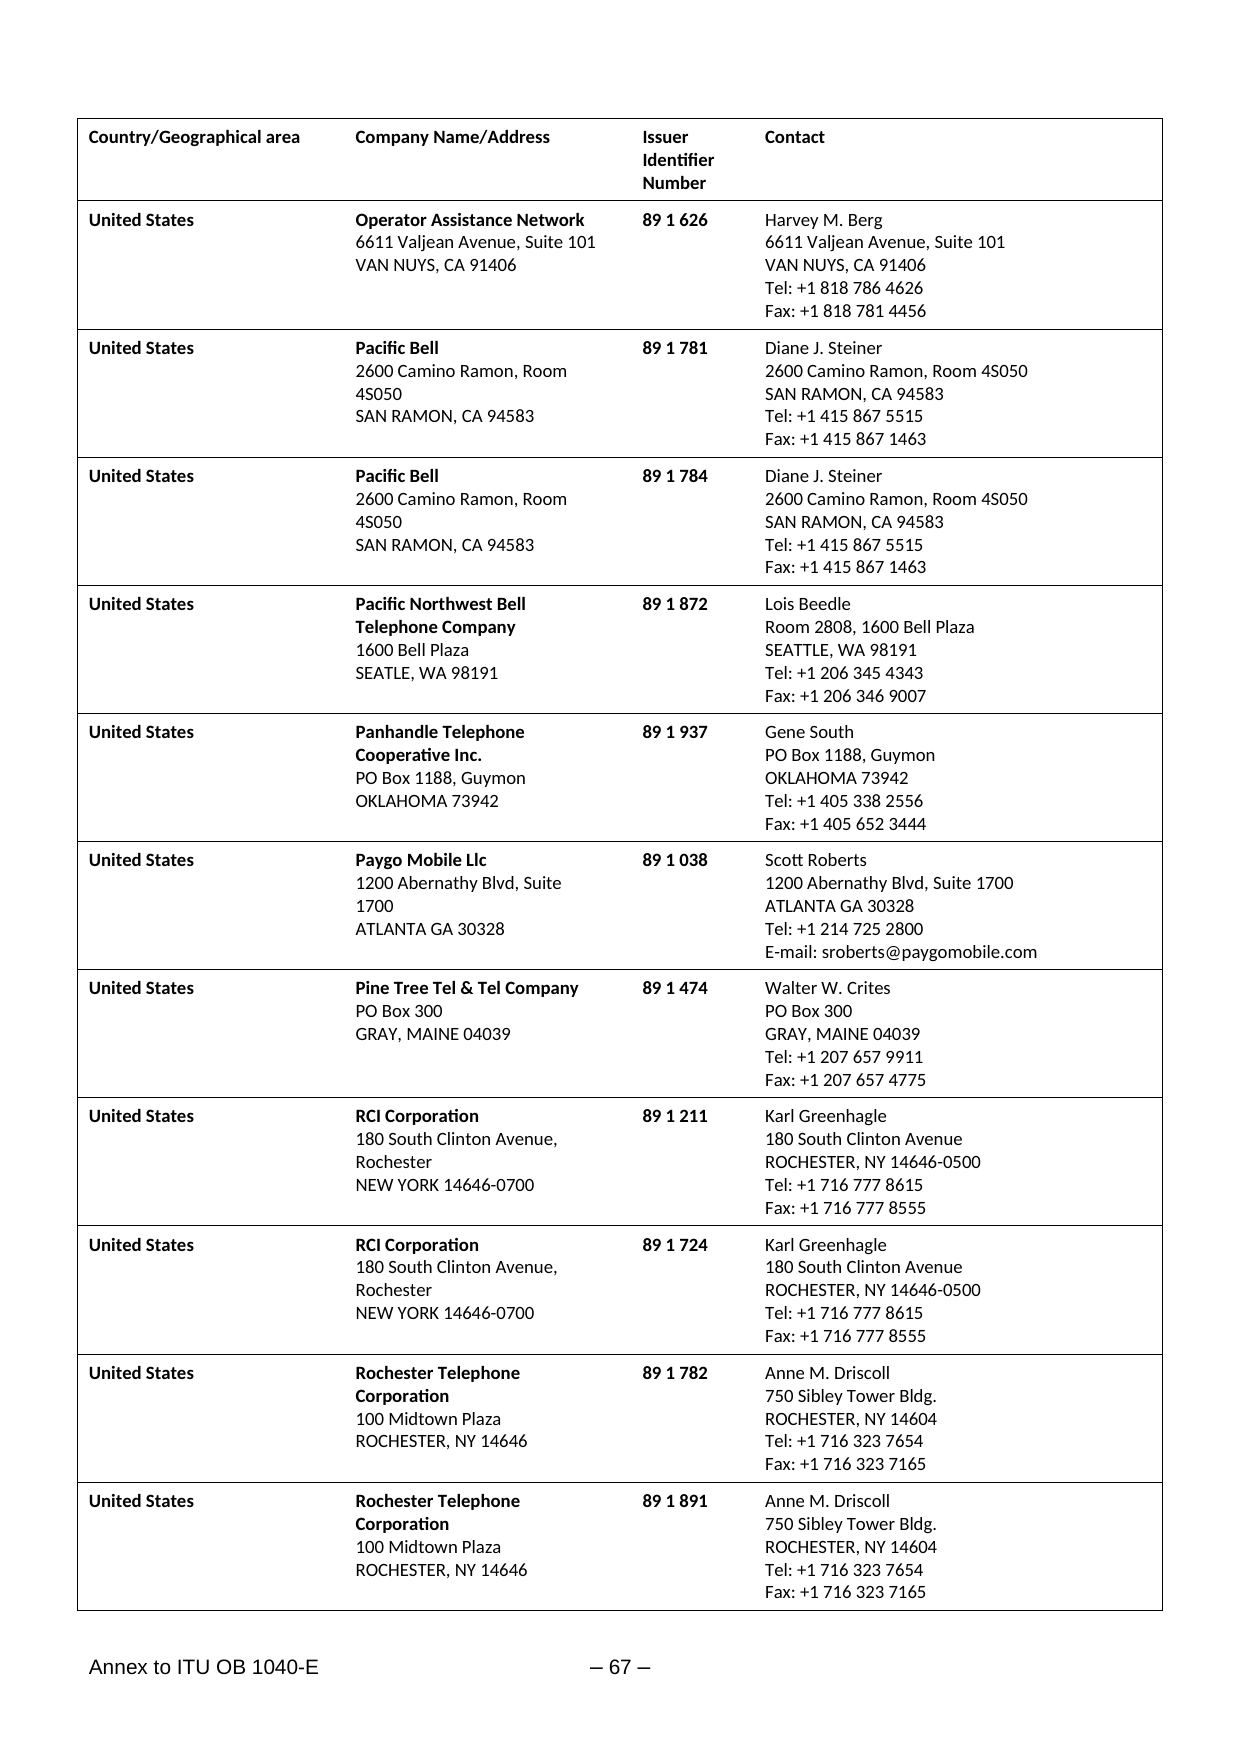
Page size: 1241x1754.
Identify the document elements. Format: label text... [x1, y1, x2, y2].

table_header Company Name/Address [344, 119, 613, 200]
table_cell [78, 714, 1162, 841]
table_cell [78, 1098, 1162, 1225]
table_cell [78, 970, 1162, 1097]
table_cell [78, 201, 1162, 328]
table_header Country/Geographical area [78, 119, 344, 200]
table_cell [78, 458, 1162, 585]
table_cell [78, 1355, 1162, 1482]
table_header Contact [754, 119, 1162, 200]
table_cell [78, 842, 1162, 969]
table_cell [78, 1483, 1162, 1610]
table_header Issuer Identifier Number [613, 119, 754, 200]
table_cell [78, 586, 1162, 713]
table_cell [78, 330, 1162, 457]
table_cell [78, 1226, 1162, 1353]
